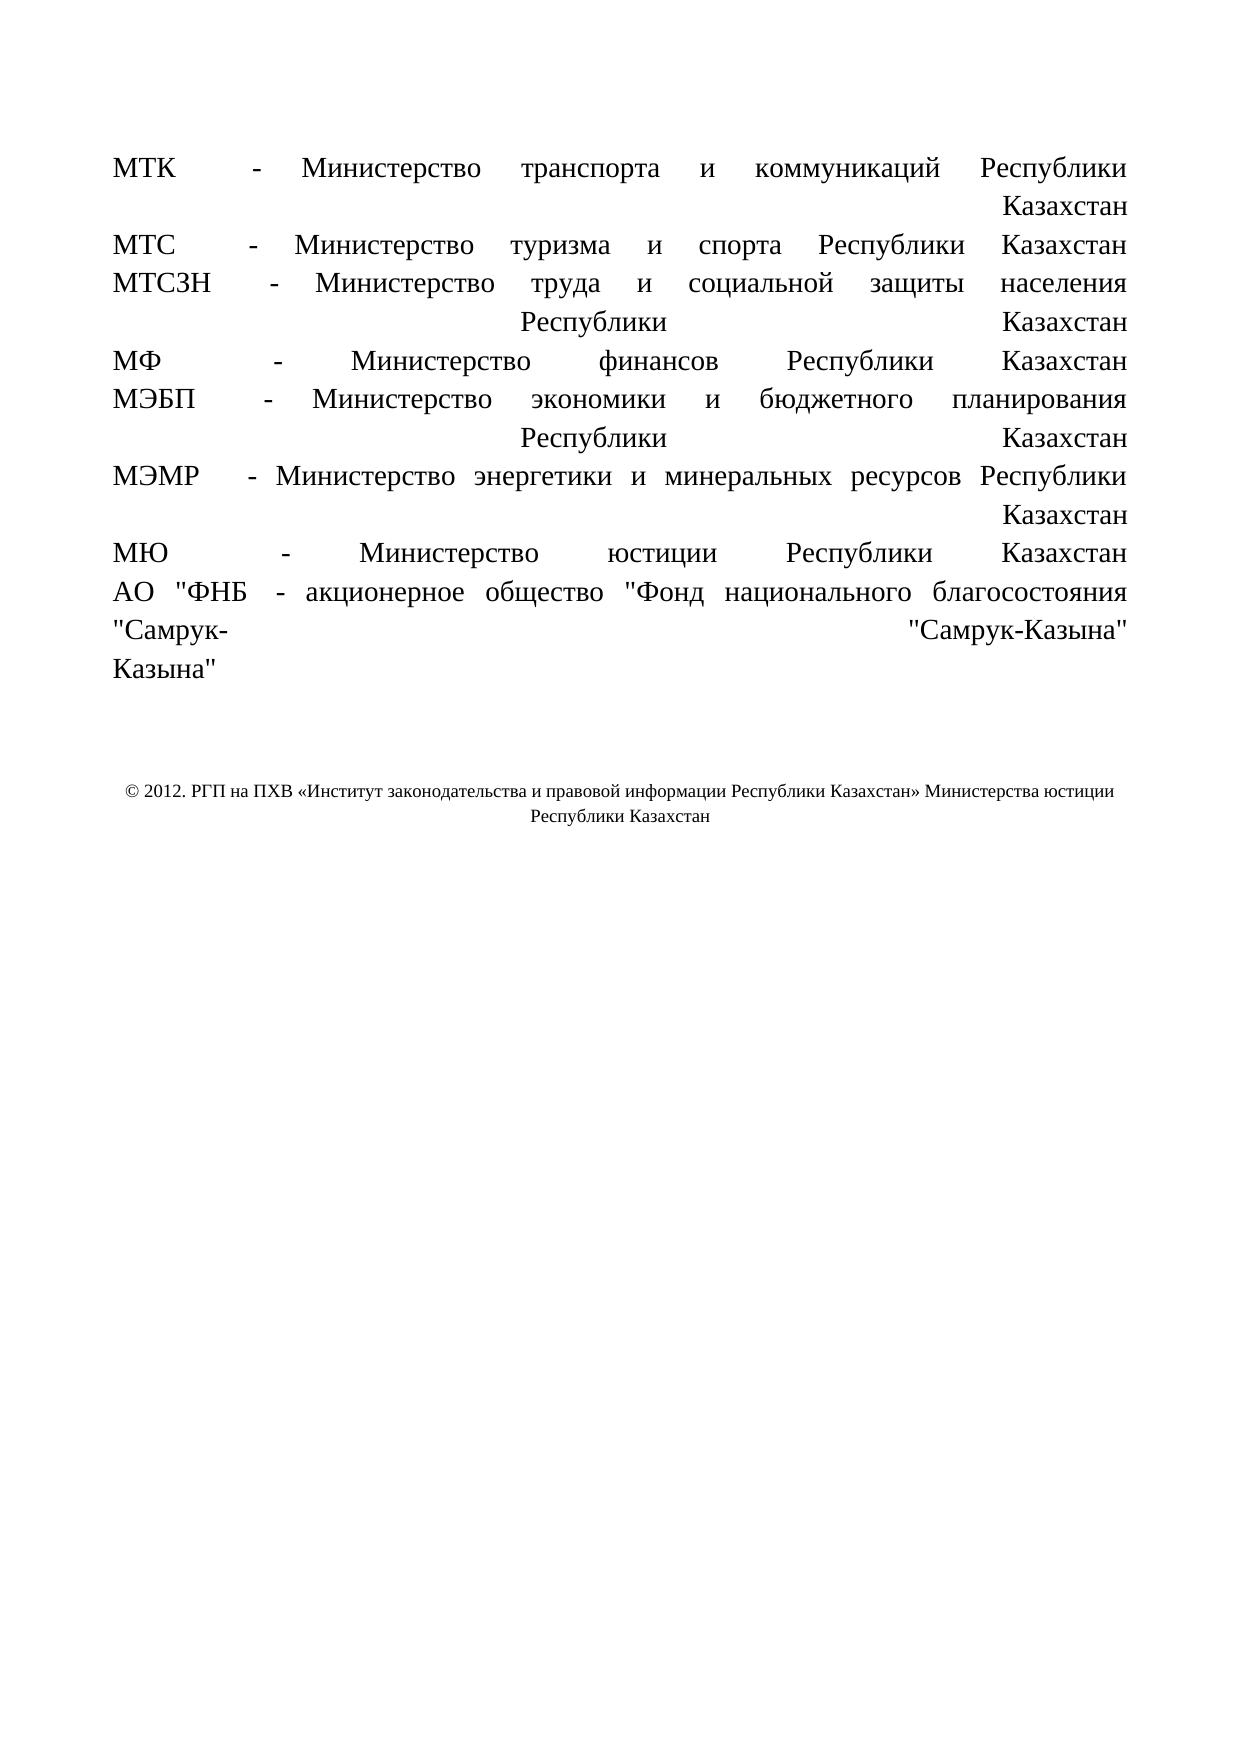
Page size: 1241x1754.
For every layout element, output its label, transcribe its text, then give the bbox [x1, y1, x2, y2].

text © 2012. РГП на ПХВ «Институт законодательства и правовой информации Республики Казахстан» Министерства юстиции Республики Казахстан [112, 780, 1128, 827]
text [112, 150, 1128, 684]
